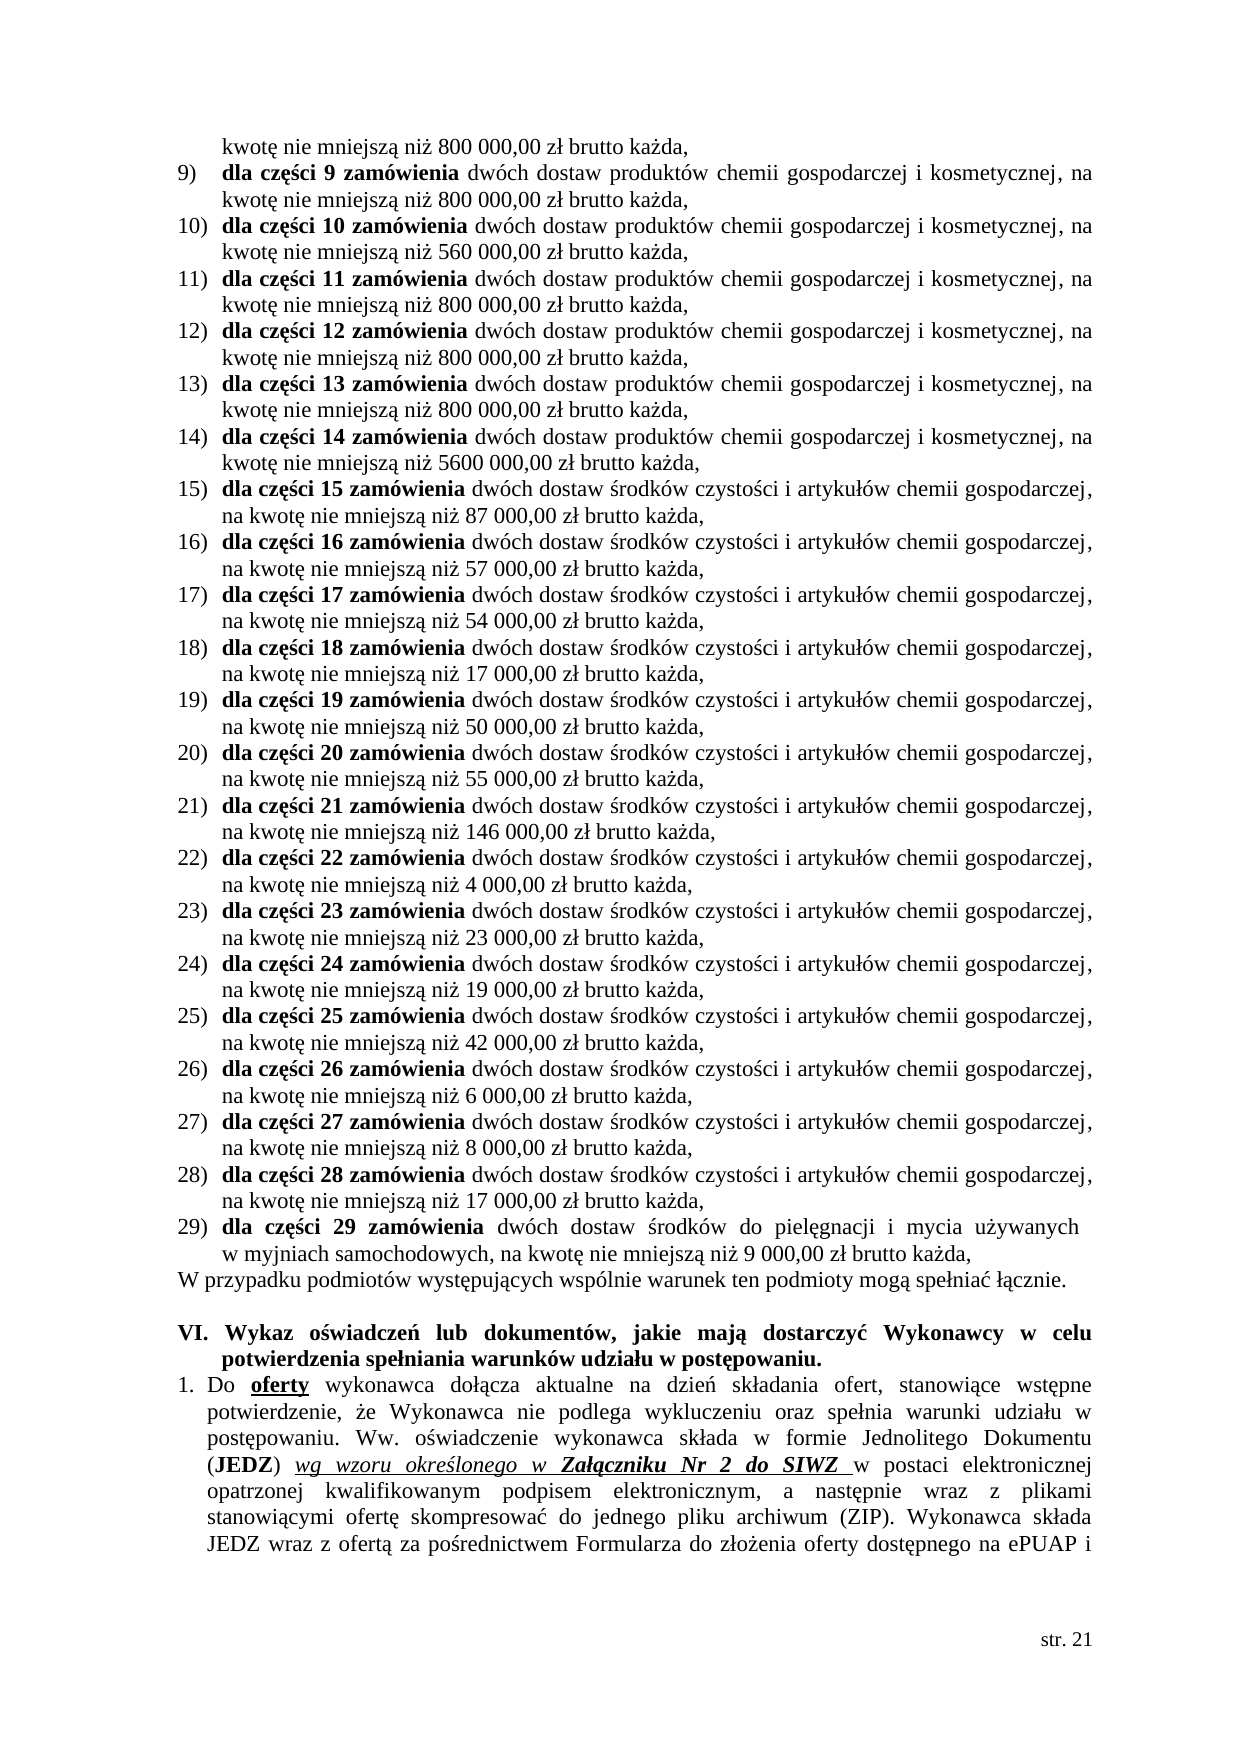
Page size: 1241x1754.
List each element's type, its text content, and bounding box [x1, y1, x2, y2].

list dla części 26 zamówienia dwóch dostaw środków czystości i artykułów chemii gospodarczej, na kwotę nie mniejszą niż 6 000,00 zł brutto każda, [177, 1055, 1093, 1108]
list dla części 20 zamówienia dwóch dostaw środków czystości i artykułów chemii gospodarczej, na kwotę nie mniejszą niż 55 000,00 zł brutto każda, [177, 739, 1093, 792]
list dla części 25 zamówienia dwóch dostaw środków czystości i artykułów chemii gospodarczej, na kwotę nie mniejszą niż 42 000,00 zł brutto każda, [177, 1003, 1093, 1055]
list dla części 27 zamówienia dwóch dostaw środków czystości i artykułów chemii gospodarczej, na kwotę nie mniejszą niż 8 000,00 zł brutto każda, [177, 1108, 1093, 1161]
list dla części 24 zamówienia dwóch dostaw środków czystości i artykułów chemii gospodarczej, na kwotę nie mniejszą niż 19 000,00 zł brutto każda, [177, 950, 1093, 1003]
list dla części 13 zamówienia dwóch dostaw produktów chemii gospodarczej i kosmetycznej, na kwotę nie mniejszą niż 800 000,00 zł brutto każda, [177, 370, 1093, 423]
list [177, 133, 1093, 159]
list dla części 18 zamówienia dwóch dostaw środków czystości i artykułów chemii gospodarczej, na kwotę nie mniejszą niż 17 000,00 zł brutto każda, [177, 634, 1093, 686]
list dla części 10 zamówienia dwóch dostaw produktów chemii gospodarczej i kosmetycznej, na kwotę nie mniejszą niż 560 000,00 zł brutto każda, [177, 212, 1093, 265]
list dla części 19 zamówienia dwóch dostaw środków czystości i artykułów chemii gospodarczej, na kwotę nie mniejszą niż 50 000,00 zł brutto każda, [177, 686, 1093, 739]
text W przypadku podmiotów występujących wspólnie warunek ten podmioty mogą spełniać łącznie. [177, 1266, 1093, 1292]
list dla części 28 zamówienia dwóch dostaw środków czystości i artykułów chemii gospodarczej, na kwotę nie mniejszą niż 17 000,00 zł brutto każda, [177, 1161, 1093, 1213]
list dla części 12 zamówienia dwóch dostaw produktów chemii gospodarczej i kosmetycznej, na kwotę nie mniejszą niż 800 000,00 zł brutto każda, [177, 317, 1093, 370]
list dla części 16 zamówienia dwóch dostaw środków czystości i artykułów chemii gospodarczej, na kwotę nie mniejszą niż 57 000,00 zł brutto każda, [177, 528, 1093, 581]
list dla części 14 zamówienia dwóch dostaw produktów chemii gospodarczej i kosmetycznej, na kwotę nie mniejszą niż 5600 000,00 zł brutto każda, [177, 423, 1093, 476]
list dla części 23 zamówienia dwóch dostaw środków czystości i artykułów chemii gospodarczej, na kwotę nie mniejszą niż 23 000,00 zł brutto każda, [177, 897, 1093, 950]
list dla części 17 zamówienia dwóch dostaw środków czystości i artykułów chemii gospodarczej, na kwotę nie mniejszą niż 54 000,00 zł brutto każda, [177, 581, 1093, 634]
text VI. Wykaz oświadczeń lub dokumentów, jakie mają dostarczyć Wykonawcy w celu potwierdzenia spełniania warunków udziału w postępowaniu. [177, 1319, 1093, 1372]
list dla części 21 zamówienia dwóch dostaw środków czystości i artykułów chemii gospodarczej, na kwotę nie mniejszą niż 146 000,00 zł brutto każda, [177, 792, 1093, 844]
list dla części 22 zamówienia dwóch dostaw środków czystości i artykułów chemii gospodarczej, na kwotę nie mniejszą niż 4 000,00 zł brutto każda, [177, 844, 1093, 897]
list dla części 9 zamówienia dwóch dostaw produktów chemii gospodarczej i kosmetycznej, na kwotę nie mniejszą niż 800 000,00 zł brutto każda, [177, 159, 1093, 212]
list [177, 1372, 1093, 1556]
list dla części 11 zamówienia dwóch dostaw produktów chemii gospodarczej i kosmetycznej, na kwotę nie mniejszą niż 800 000,00 zł brutto każda, [177, 265, 1093, 317]
list dla części 15 zamówienia dwóch dostaw środków czystości i artykułów chemii gospodarczej, na kwotę nie mniejszą niż 87 000,00 zł brutto każda, [177, 476, 1093, 528]
list dla części 29 zamówienia dwóch dostaw środków do pielęgnacji i mycia używanych w myjniach samochodowych, na kwotę nie mniejszą niż 9 000,00 zł brutto każda, [177, 1213, 1093, 1266]
